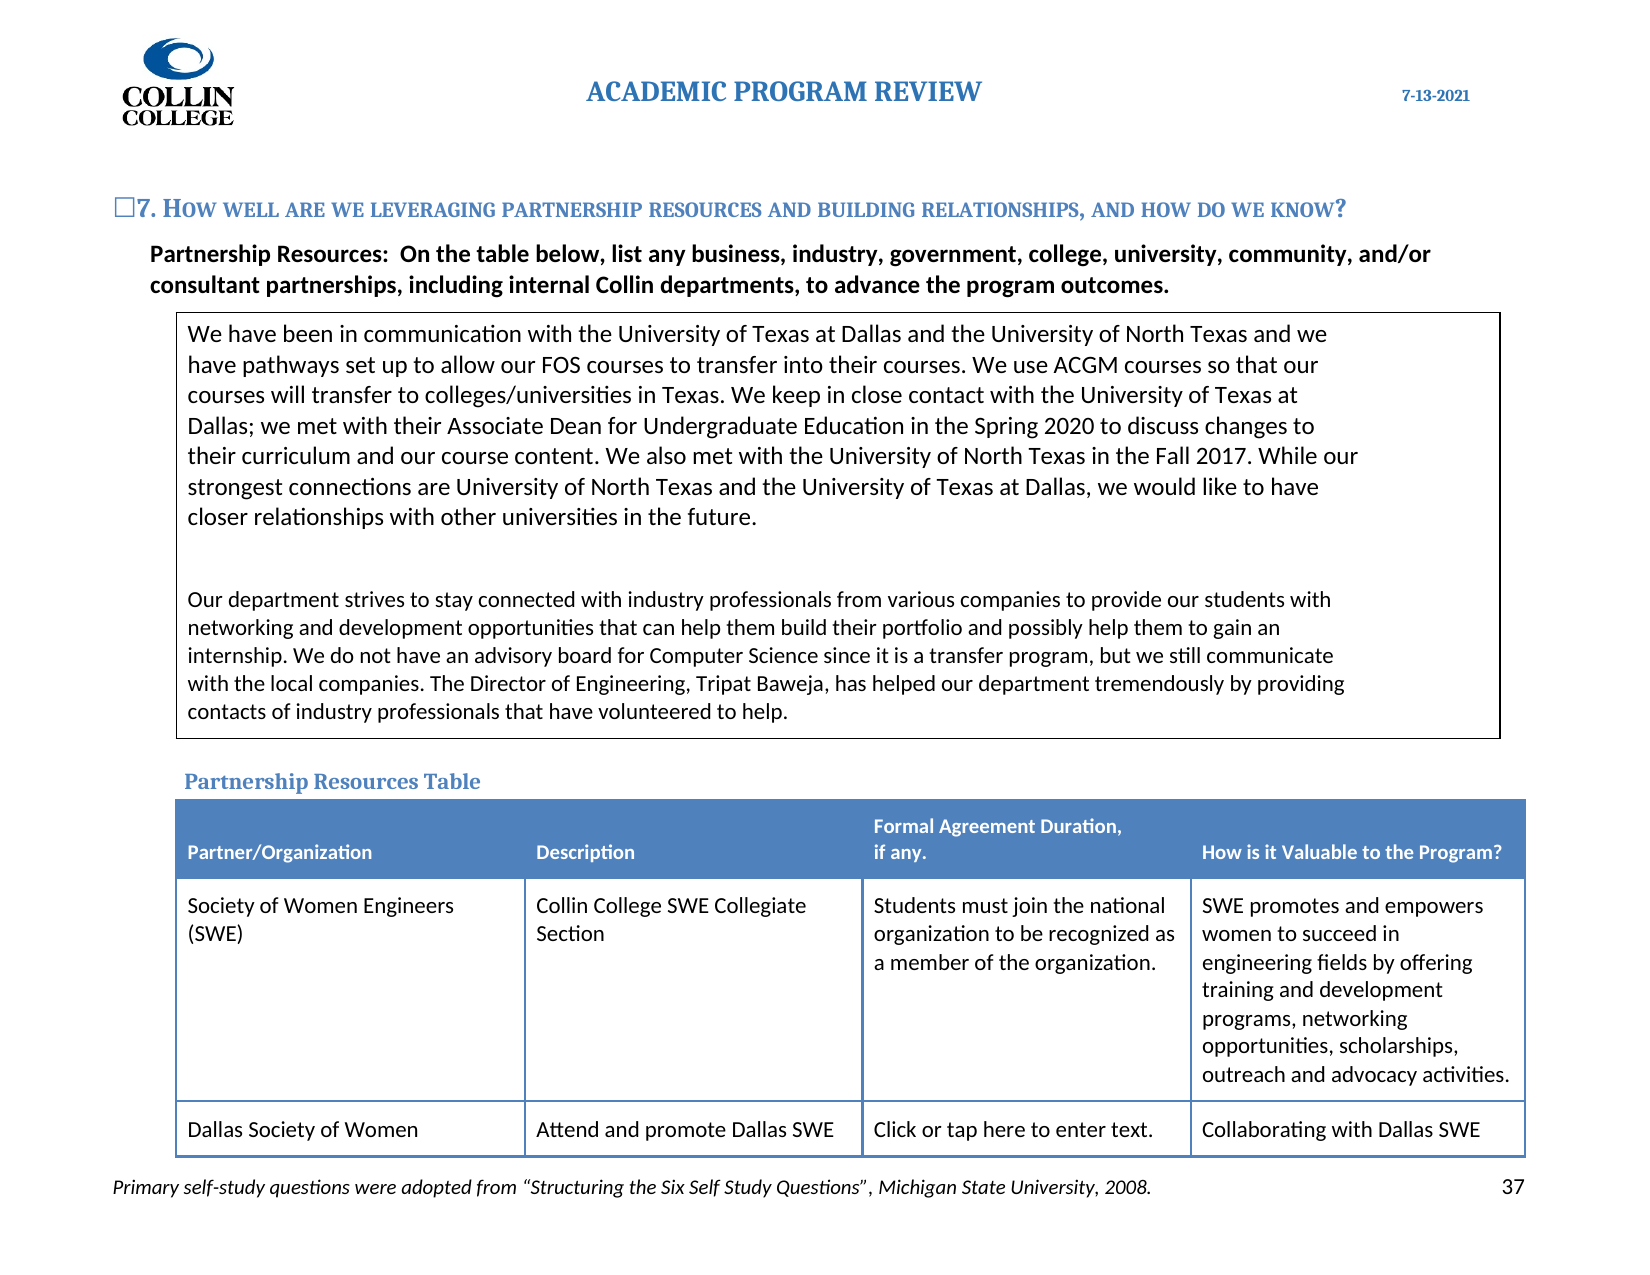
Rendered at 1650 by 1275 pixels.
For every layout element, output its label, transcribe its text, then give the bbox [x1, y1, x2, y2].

text Partnership Resources: On the table below, list any business, industry, government, college, university, community, and/or consultant partnerships, including internal Collin departments, to advance the program outcomes. [150, 238, 1537, 299]
table_header Description [526, 801, 861, 877]
table_cell SWE promotes and empowers women to succeed in engineering fields by offering training and development programs, networking opportunities, scholarships, outreach and advocacy activities. [1192, 879, 1524, 1100]
text Partnership Resources Table [112, 769, 1537, 795]
table_header Formal Agreement Duration, if any. [864, 801, 1190, 877]
table_header Partner/Organization [177, 801, 524, 877]
table_header How is it Valuable to the Program? [1192, 801, 1524, 877]
text 7. How well are we leveraging partnership resources and building relationships, and how do we know? [112, 189, 1537, 226]
picture [120, 34, 236, 128]
